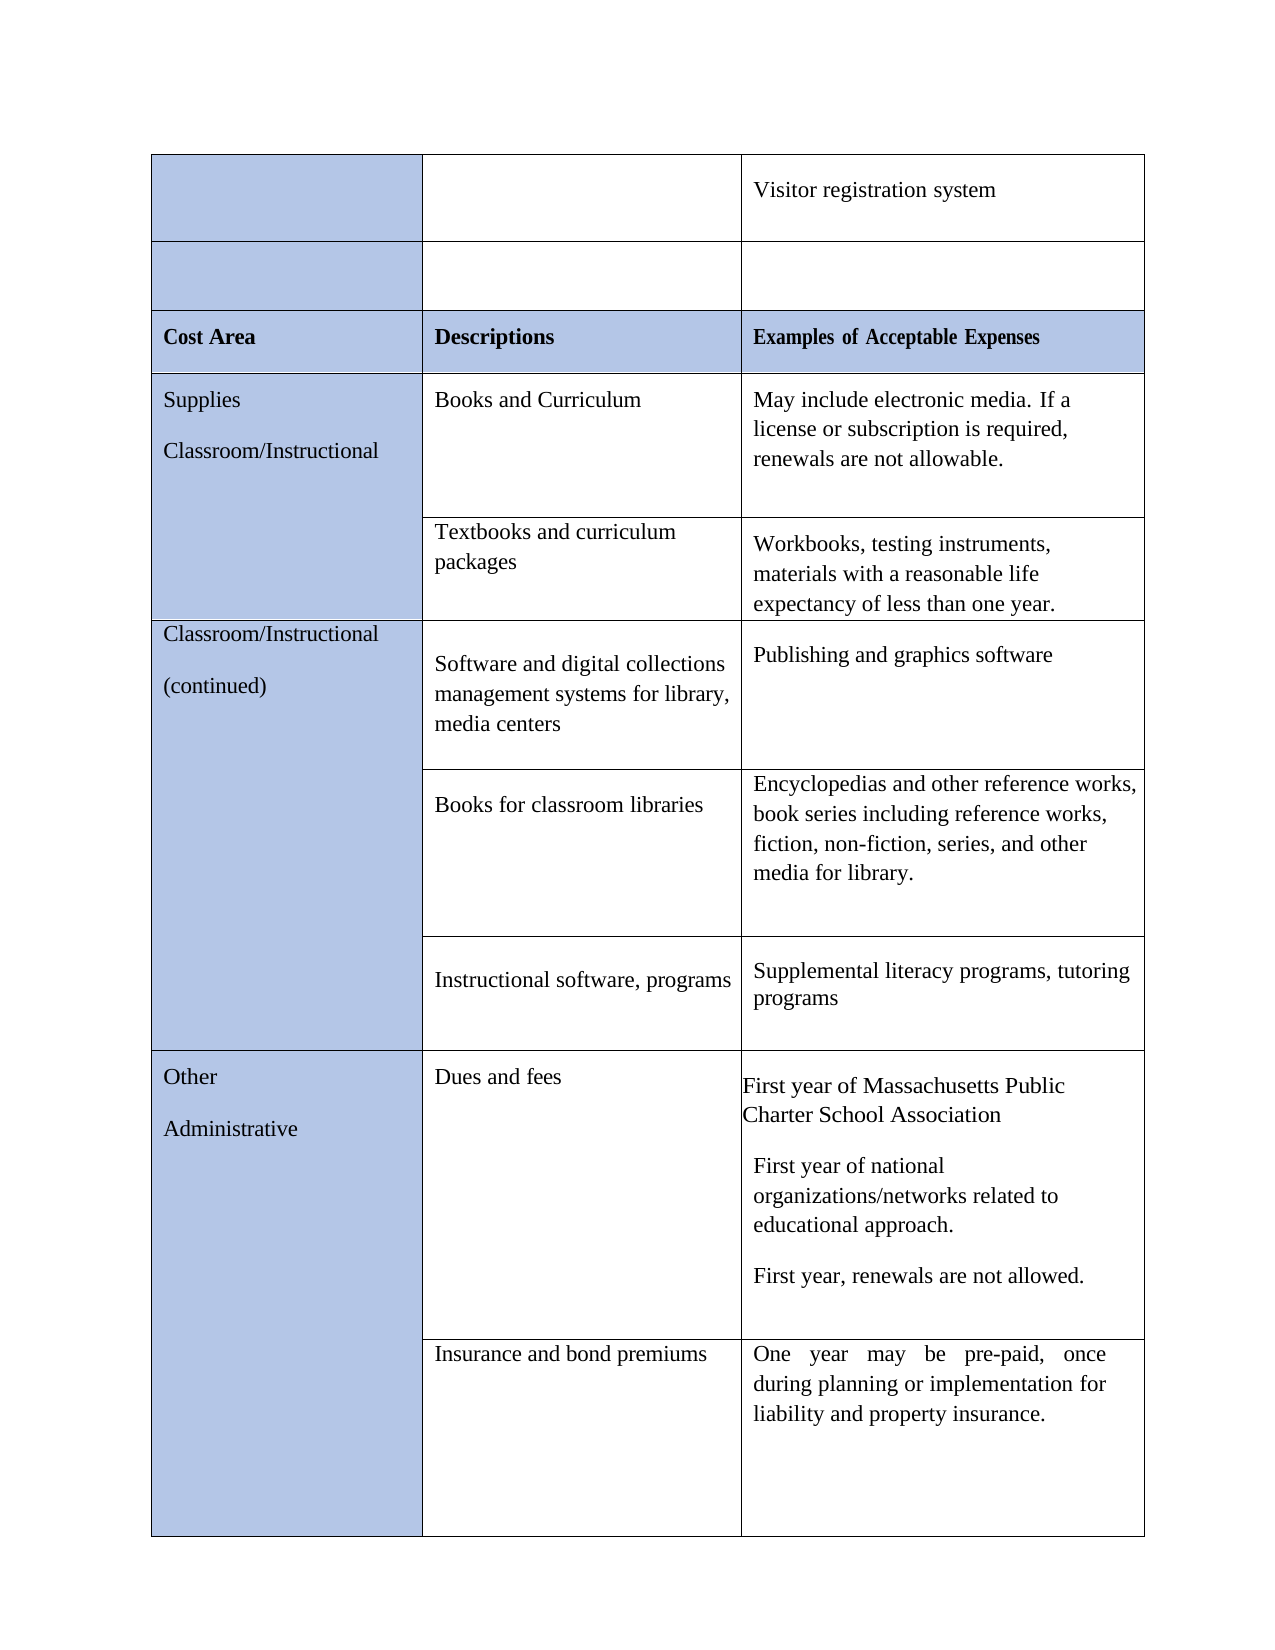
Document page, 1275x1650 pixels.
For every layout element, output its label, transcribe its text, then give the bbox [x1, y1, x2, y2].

table_cell Descriptions [423, 311, 741, 372]
table_cell [423, 242, 741, 310]
table_cell Encyclopedias and other reference works, book series including reference works, fiction, non-fiction, series, and other media for library. [742, 770, 1144, 936]
table_cell May include electronic media. If a license or subscription is required, renewals are not allowable. [742, 374, 1144, 517]
table_cell Instructional software, programs [423, 937, 741, 1050]
table_cell Dues and fees [423, 1051, 741, 1339]
table_cell Supplies Classroom/Instructional [152, 374, 422, 619]
table_cell Classroom/Instructional (continued) [152, 621, 422, 1050]
table_cell [742, 242, 1144, 310]
table_cell First year of Massachusetts Public Charter School Association First year of national organizations/networks related to educational approach. First year, renewals are not allowed. [742, 1051, 1144, 1339]
table_cell One year may be pre-paid, once during planning or implementation for liability and property insurance. [742, 1340, 1144, 1536]
table_cell Cost Area [152, 311, 422, 372]
table_cell [152, 242, 422, 310]
table_cell Workbooks, testing instruments, materials with a reasonable life expectancy of less than one year. [742, 518, 1144, 619]
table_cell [152, 1051, 422, 1536]
table_cell Books for classroom libraries [423, 770, 741, 936]
table_cell Software and digital collections management systems for library, media centers [423, 621, 741, 769]
table_cell Books and Curriculum [423, 374, 741, 517]
table_cell Textbooks and curriculum packages [423, 518, 741, 619]
table_cell Visitor registration system [742, 155, 1144, 241]
table_cell Supplemental literacy programs, tutoring programs [742, 937, 1144, 1050]
table_cell Examples of Acceptable Expenses [742, 311, 1144, 372]
table_cell Publishing and graphics software [742, 621, 1144, 769]
table_cell Insurance and bond premiums [423, 1340, 741, 1536]
